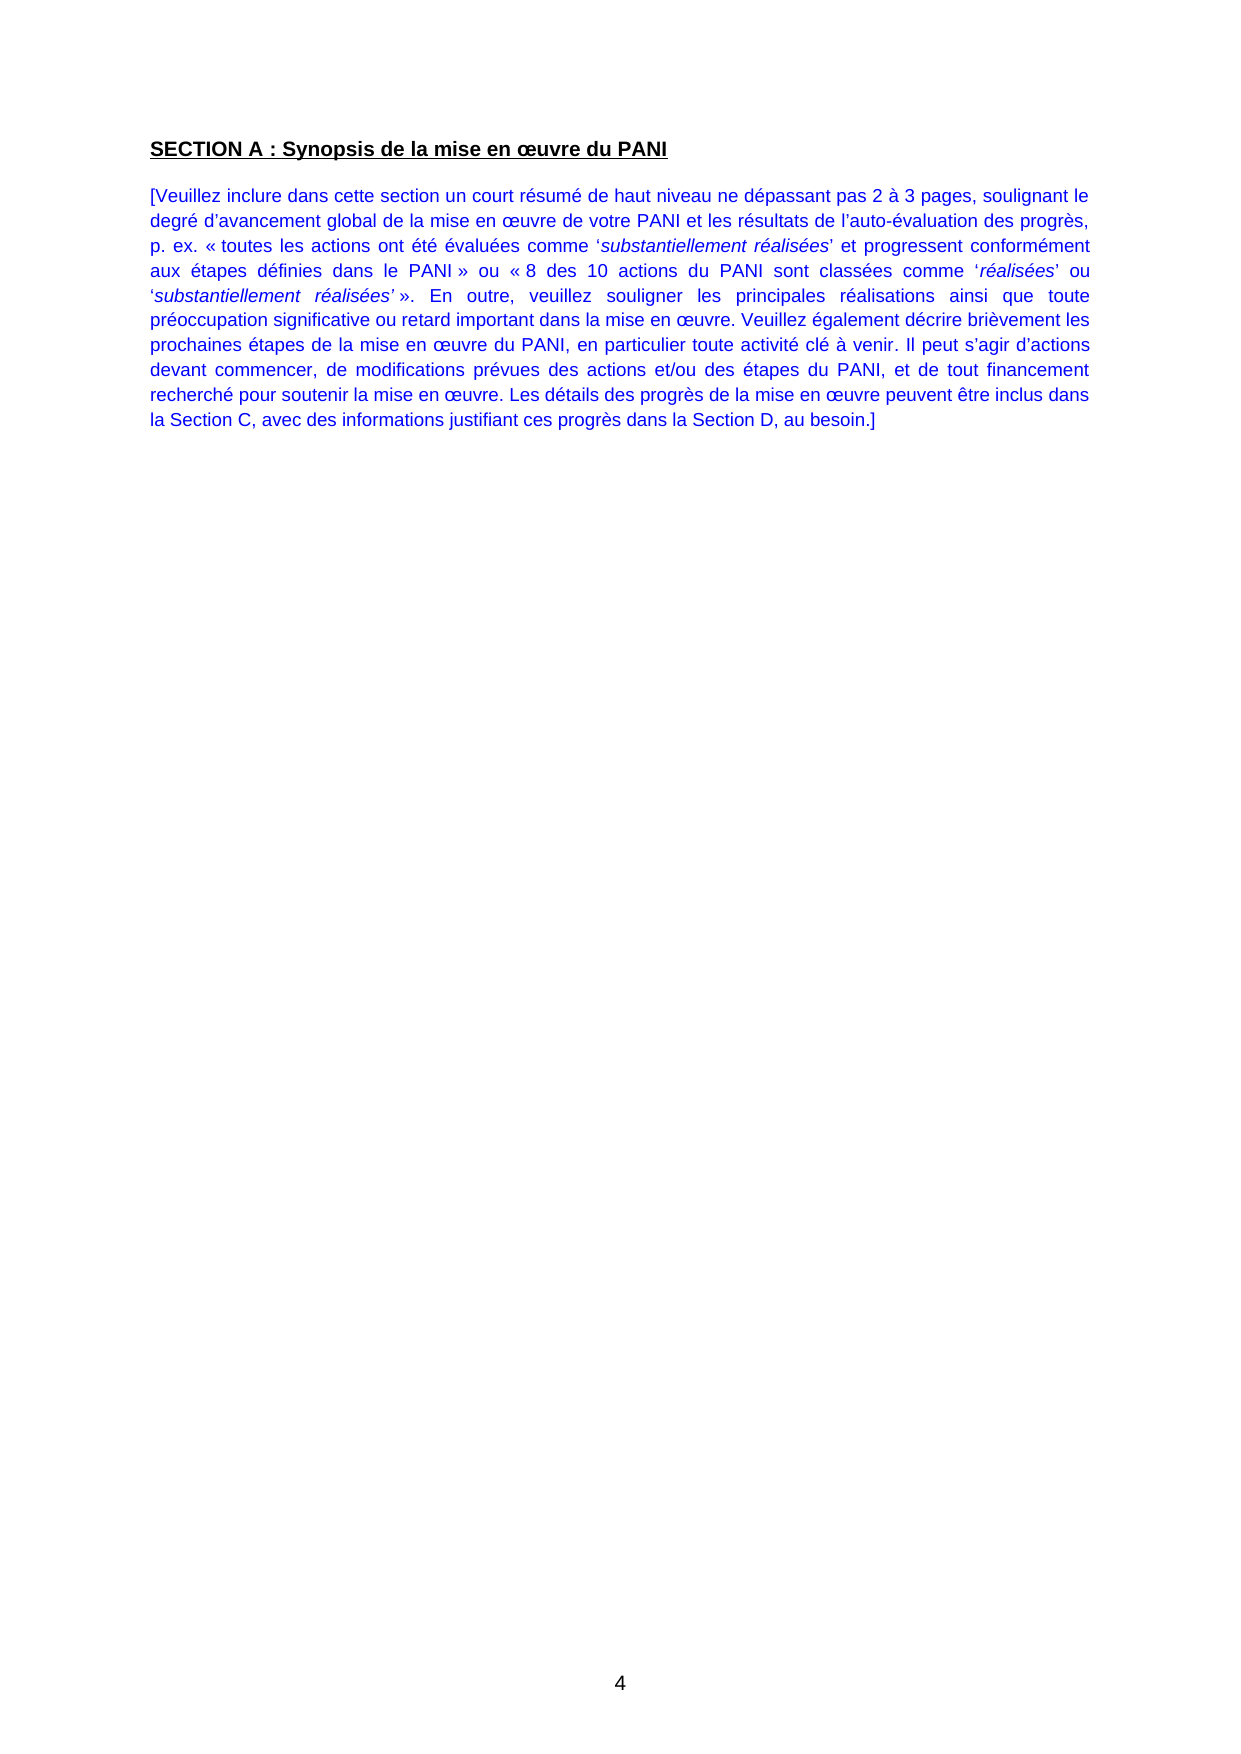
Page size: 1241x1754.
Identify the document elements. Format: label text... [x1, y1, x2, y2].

text SECTION A : Synopsis de la mise en œuvre du PANI [150, 137, 1090, 161]
text [Veuillez inclure dans cette section un court résumé de haut niveau ne dépassant pas 2 à 3 pages, soulignant le degré d’avancement global de la mise en œuvre de votre PANI et les résultats de l’auto-évaluation des progrès, p. ex. « toutes les actions ont été évaluées comme ‘substantiellement réalisées’ et progressent conformément aux étapes définies dans le PANI » ou « 8 des 10 actions du PANI sont classées comme ‘réalisées’ ou ‘substantiellement réalisées’ ». En outre, veuillez souligner les principales réalisations ainsi que toute préoccupation significative ou retard important dans la mise en œuvre. Veuillez également décrire brièvement les prochaines étapes de la mise en œuvre du PANI, en particulier toute activité clé à venir. Il peut s’agir d’actions devant commencer, de modifications prévues des actions et/ou des étapes du PANI, et de tout financement recherché pour soutenir la mise en œuvre. Les détails des progrès de la mise en œuvre peuvent être inclus dans la Section C, avec des informations justifiant ces progrès dans la Section D, au besoin.] [150, 185, 1090, 430]
